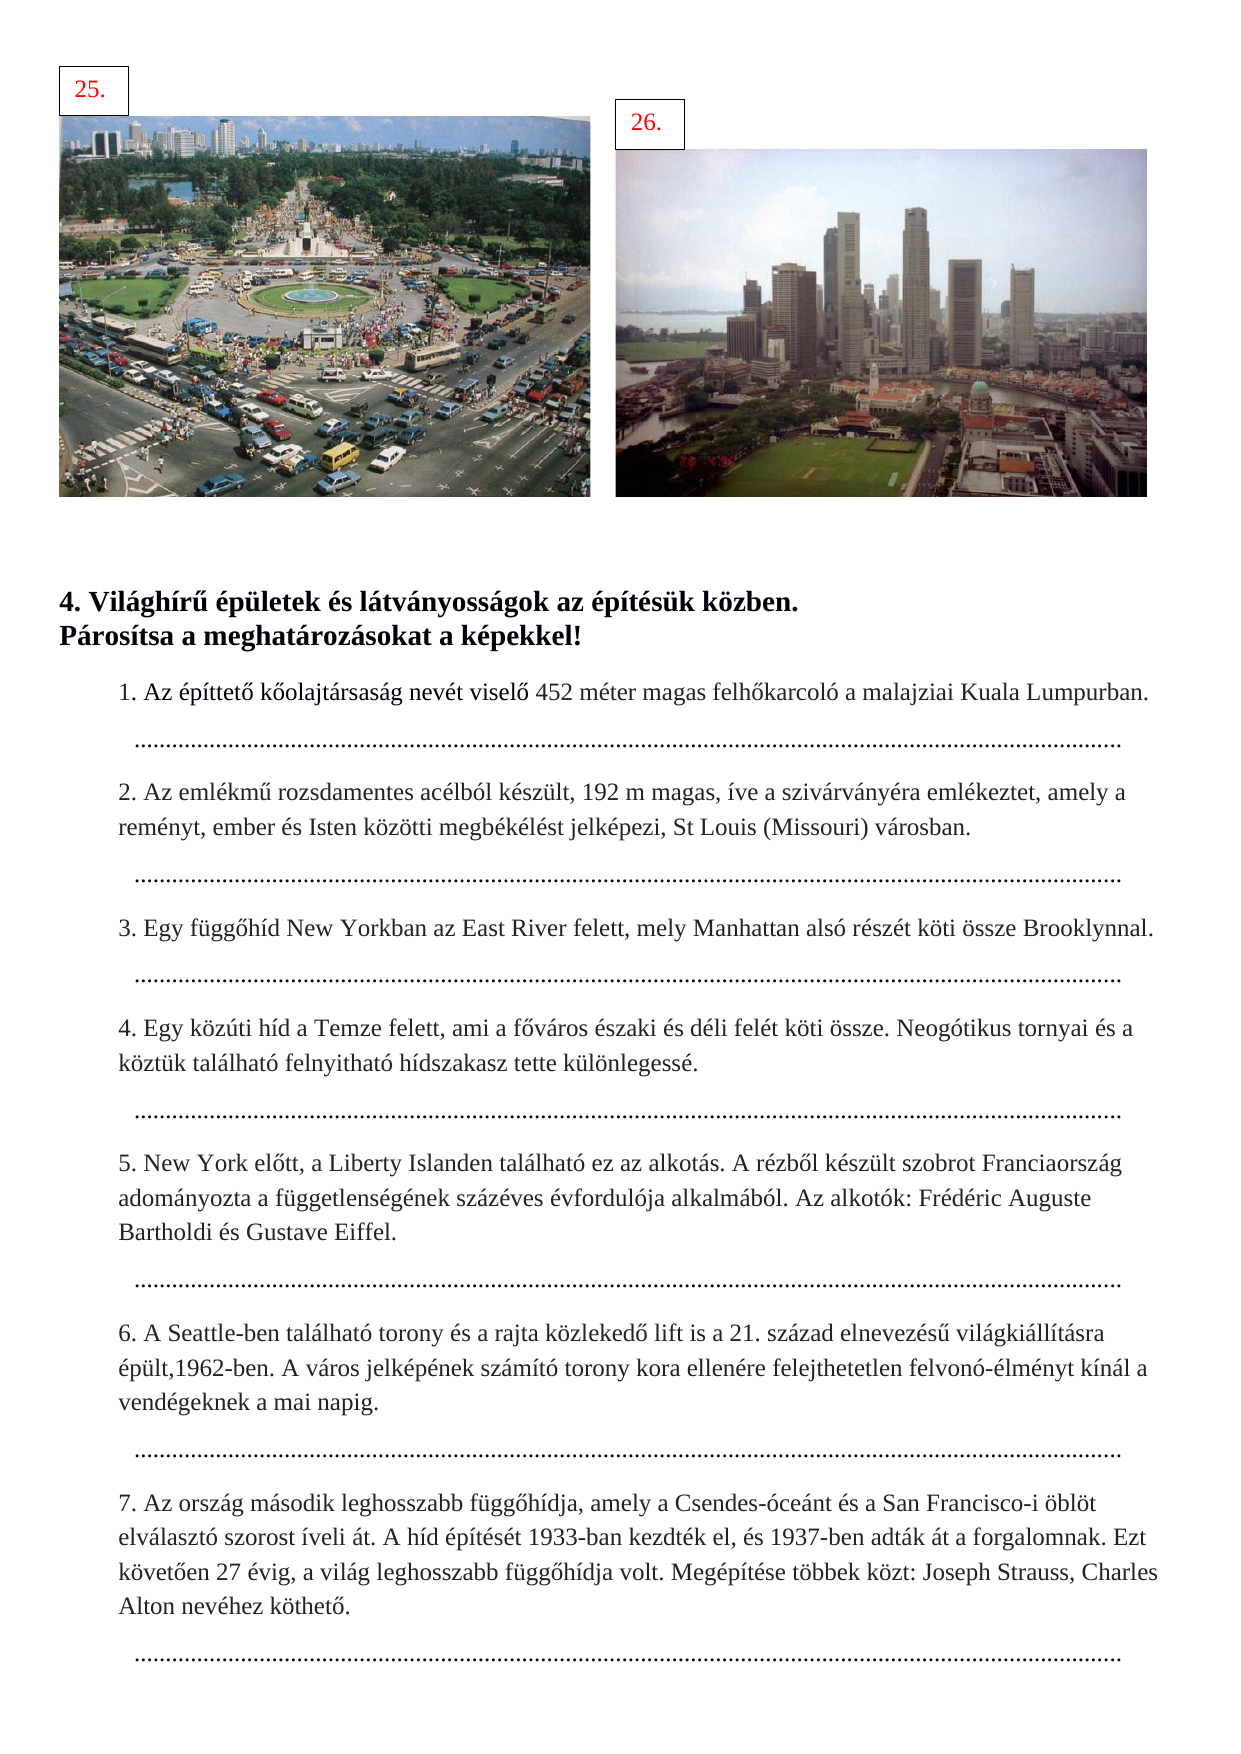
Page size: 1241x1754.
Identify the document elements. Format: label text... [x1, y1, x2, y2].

text 4. Egy közúti híd a Temze felett, ami a főváros északi és déli felét köti össze. Neogótikus tornyai és a köztük található felnyitható hídszakasz tette különlegessé. [118, 1013, 1181, 1077]
text 7. Az ország második leghosszabb függőhídja, amely a Csendes-óceánt és a San Francisco-i öblöt elválasztó szorost íveli át. A híd építését 1933-ban kezdték el, és 1937-ben adták át a forgalomnak. Ezt követően 27 évig, a világ leghosszabb függőhídja volt. Megépítése többek közt: Joseph Strauss, Charles Alton nevéhez köthető. [118, 1488, 1181, 1620]
text 6. A Seattle-ben található torony és a rajta közlekedő lift is a 21. század elnevezésű világkiállításra épült,1962-ben. A város jelképének számító torony kora ellenére felejthetetlen felvonó-élményt kínál a vendégeknek a mai napig. [118, 1318, 1181, 1416]
text 2. Az emlékmű rozsdamentes acélból készült, 192 m magas, íve a szivárványéra emlékeztet, amely a reményt, ember és Isten közötti megbékélést jelképezi, St Louis (Missouri) városban. [118, 777, 1181, 841]
text 3. Egy függőhíd New Yorkban az East River felett, mely Manhattan alsó részét köti össze Brooklynnal. [118, 913, 1181, 941]
text 1. Az építtető kőolajtársaság nevét viselő 452 méter magas felhőkarcoló a malajziai Kuala Lumpurban. [118, 677, 1181, 705]
text 5. New York előtt, a Liberty Islanden található ez az alkotás. A rézből készült szobrot Franciaország adományozta a függetlenségének százéves évfordulója alkalmából. Az alkotók: Frédéric Auguste Bartholdi és Gustave Eiffel. [118, 1148, 1181, 1246]
picture [615, 149, 1147, 497]
text Párosítsa a meghatározásokat a képekkel! [59, 618, 1181, 652]
text 4. Világhírű épületek és látványosságok az építésük közben. [59, 584, 1181, 618]
picture [59, 116, 591, 497]
